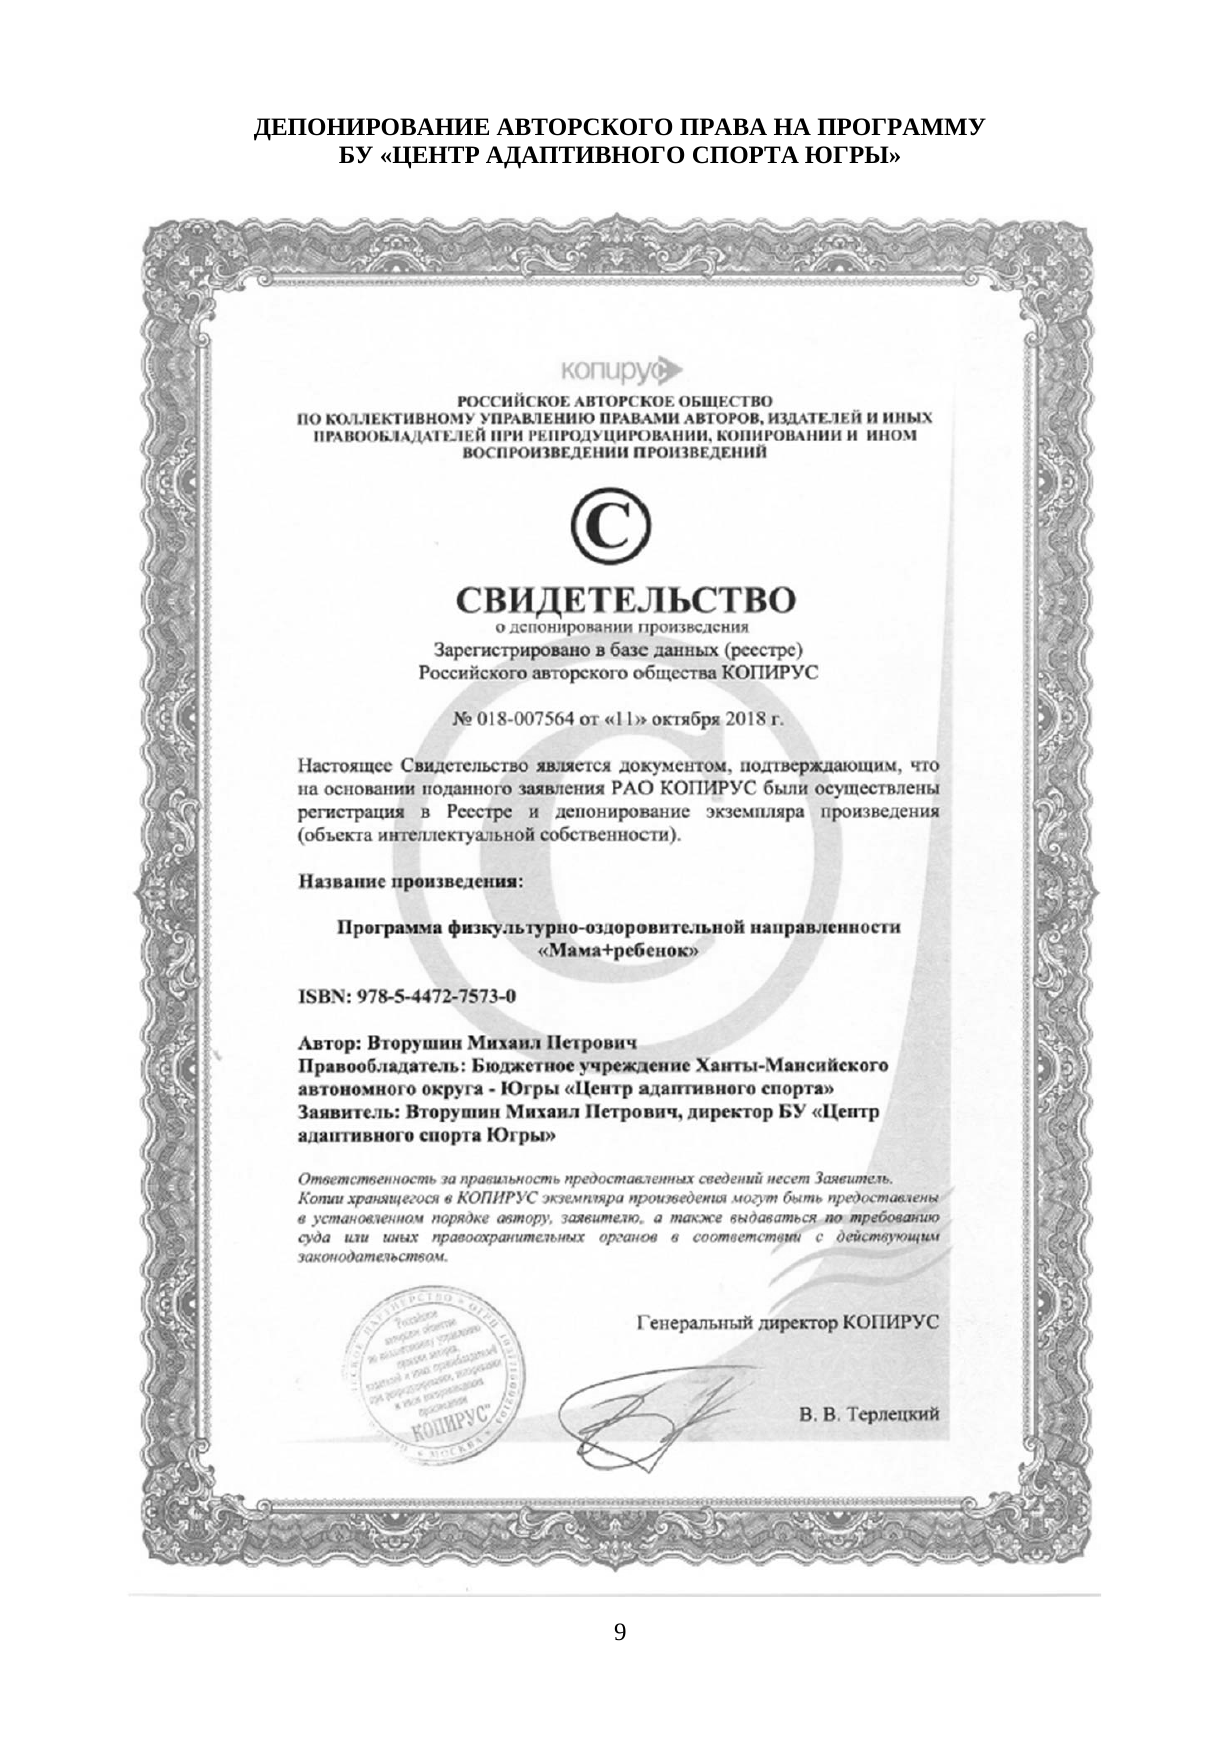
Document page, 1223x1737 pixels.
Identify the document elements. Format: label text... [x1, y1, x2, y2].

picture [126, 203, 1102, 1597]
subtitle ДЕПОНИРОВАНИЕ АВТОРСКОГО ПРАВА НА ПРОГРАММУ БУ «ЦЕНТР АДАПТИВНОГО СПОРТА ЮГРЫ» [254, 112, 988, 169]
